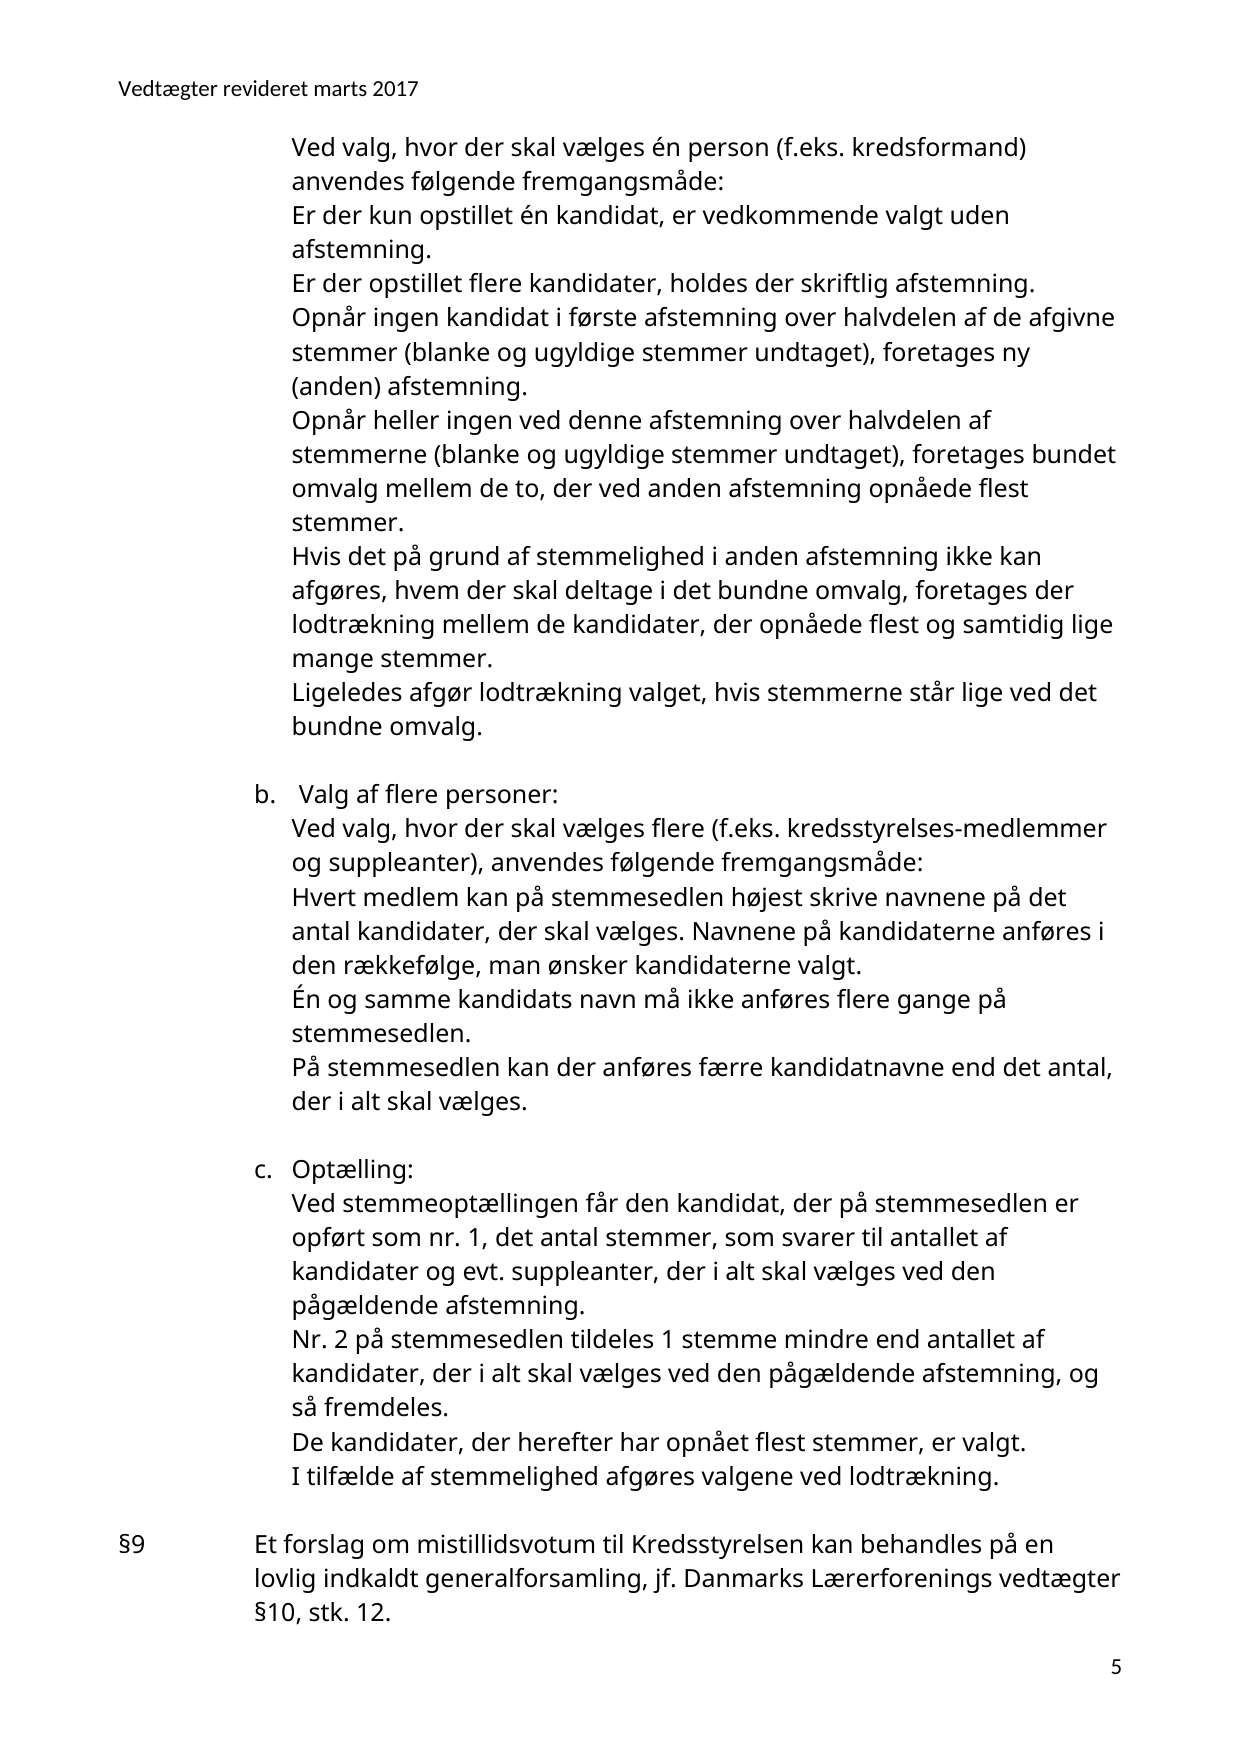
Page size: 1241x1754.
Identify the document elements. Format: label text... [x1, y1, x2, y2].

text Er der opstillet flere kandidater, holdes der skriftlig afstemning. [291, 266, 1122, 300]
text Ved valg, hvor der skal vælges flere (f.eks. kredsstyrelses-medlemmer og suppleanter), anvendes følgende fremgangsmåde: [291, 811, 1122, 879]
text Opnår heller ingen ved denne afstemning over halvdelen af stemmerne (blanke og ugyldige stemmer undtaget), foretages bundet omvalg mellem de to, der ved anden afstemning opnåede flest stemmer. [291, 402, 1122, 538]
text c. Optælling: [254, 1152, 1122, 1186]
text På stemmesedlen kan der anføres færre kandidatnavne end det antal, der i alt skal vælges. [291, 1049, 1122, 1118]
text De kandidater, der herefter har opnået flest stemmer, er valgt. [291, 1424, 1122, 1458]
text b. Valg af flere personer: [254, 777, 1122, 811]
text Opnår ingen kandidat i første afstemning over halvdelen af de afgivne stemmer (blanke og ugyldige stemmer undtaget), foretages ny (anden) afstemning. [291, 300, 1122, 402]
text Hvis det på grund af stemmelighed i anden afstemning ikke kan afgøres, hvem der skal deltage i det bundne omvalg, foretages der lodtrækning mellem de kandidater, der opnåede flest og samtidig lige mange stemmer. [291, 538, 1122, 675]
text I tilfælde af stemmelighed afgøres valgene ved lodtrækning. [291, 1458, 1122, 1492]
text Én og samme kandidats navn må ikke anføres flere gange på stemmesedlen. [291, 981, 1122, 1049]
text Hvert medlem kan på stemmesedlen højest skrive navnene på det antal kandidater, der skal vælges. Navnene på kandidaterne anføres i den rækkefølge, man ønsker kandidaterne valgt. [291, 879, 1122, 981]
text Ved valg, hvor der skal vælges én person (f.eks. kredsformand) anvendes følgende fremgangsmåde: [291, 130, 1122, 198]
text Ligeledes afgør lodtrækning valget, hvis stemmerne står lige ved det bundne omvalg. [291, 675, 1122, 743]
text §9 Et forslag om mistillidsvotum til Kredsstyrelsen kan behandles på en lovlig indkaldt generalforsamling, jf. Danmarks Lærerforenings vedtægter §10, stk. 12. [118, 1526, 1122, 1628]
text Er der kun opstillet én kandidat, er vedkommende valgt uden afstemning. [291, 198, 1122, 266]
text Nr. 2 på stemmesedlen tildeles 1 stemme mindre end antallet af kandidater, der i alt skal vælges ved den pågældende afstemning, og så fremdeles. [291, 1322, 1122, 1424]
text Ved stemmeoptællingen får den kandidat, der på stemmesedlen er opført som nr. 1, det antal stemmer, som svarer til antallet af kandidater og evt. suppleanter, der i alt skal vælges ved den pågældende afstemning. [291, 1186, 1122, 1322]
